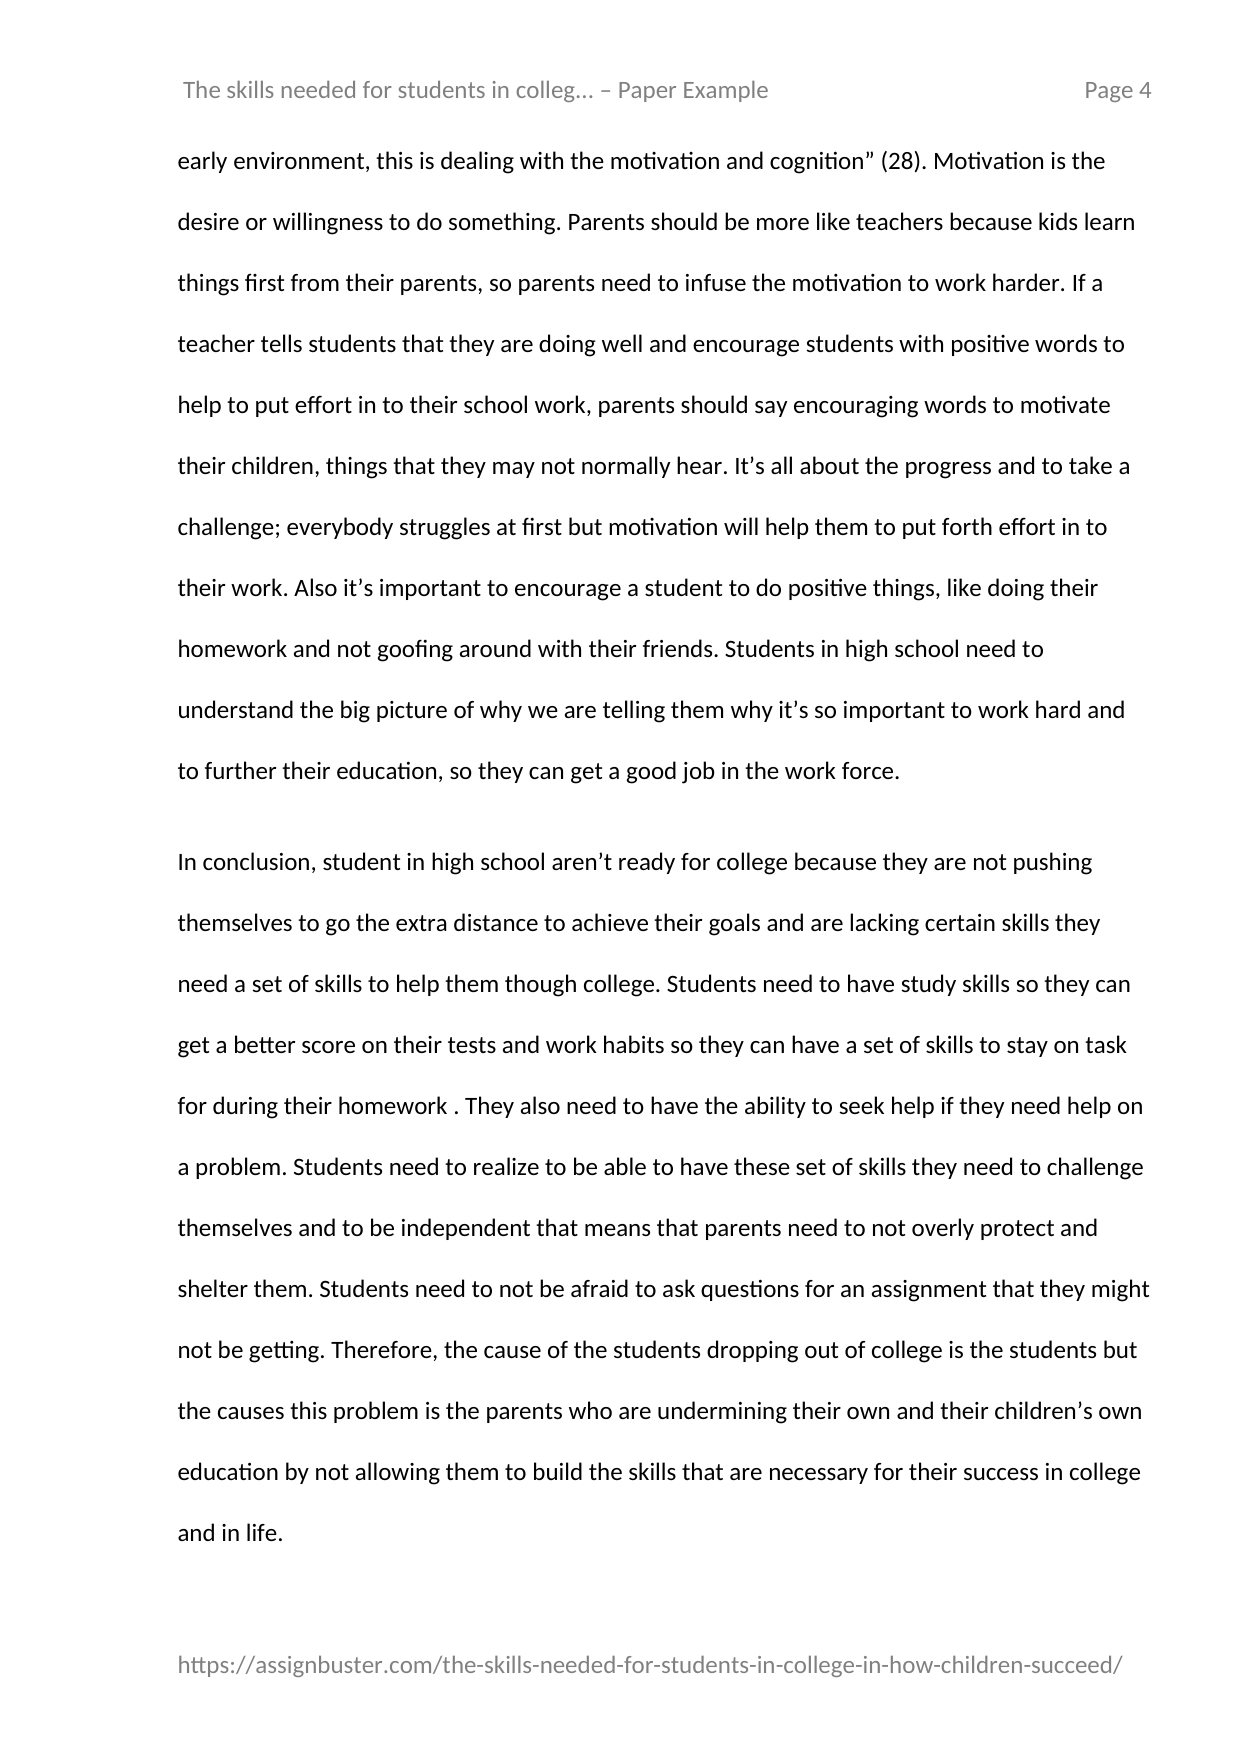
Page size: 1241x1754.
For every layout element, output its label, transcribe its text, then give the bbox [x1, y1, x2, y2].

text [177, 145, 1152, 786]
text In conclusion, student in high school aren’t ready for college because they are not pushing themselves to go the extra distance to achieve their goals and are lacking certain skills they need a set of skills to help them though college. Students need to have study skills so they can get a better score on their tests and work habits so they can have a set of skills to stay on task for during their homework . They also need to have the ability to seek help if they need help on a problem. Students need to realize to be able to have these set of skills they need to challenge themselves and to be independent that means that parents need to not overly protect and shelter them. Students need to not be afraid to ask questions for an assignment that they might not be getting. Therefore, the cause of the students dropping out of college is the students but the causes this problem is the parents who are undermining their own and their children’s own education by not allowing them to build the skills that are necessary for their success in college and in life. [177, 846, 1152, 1548]
